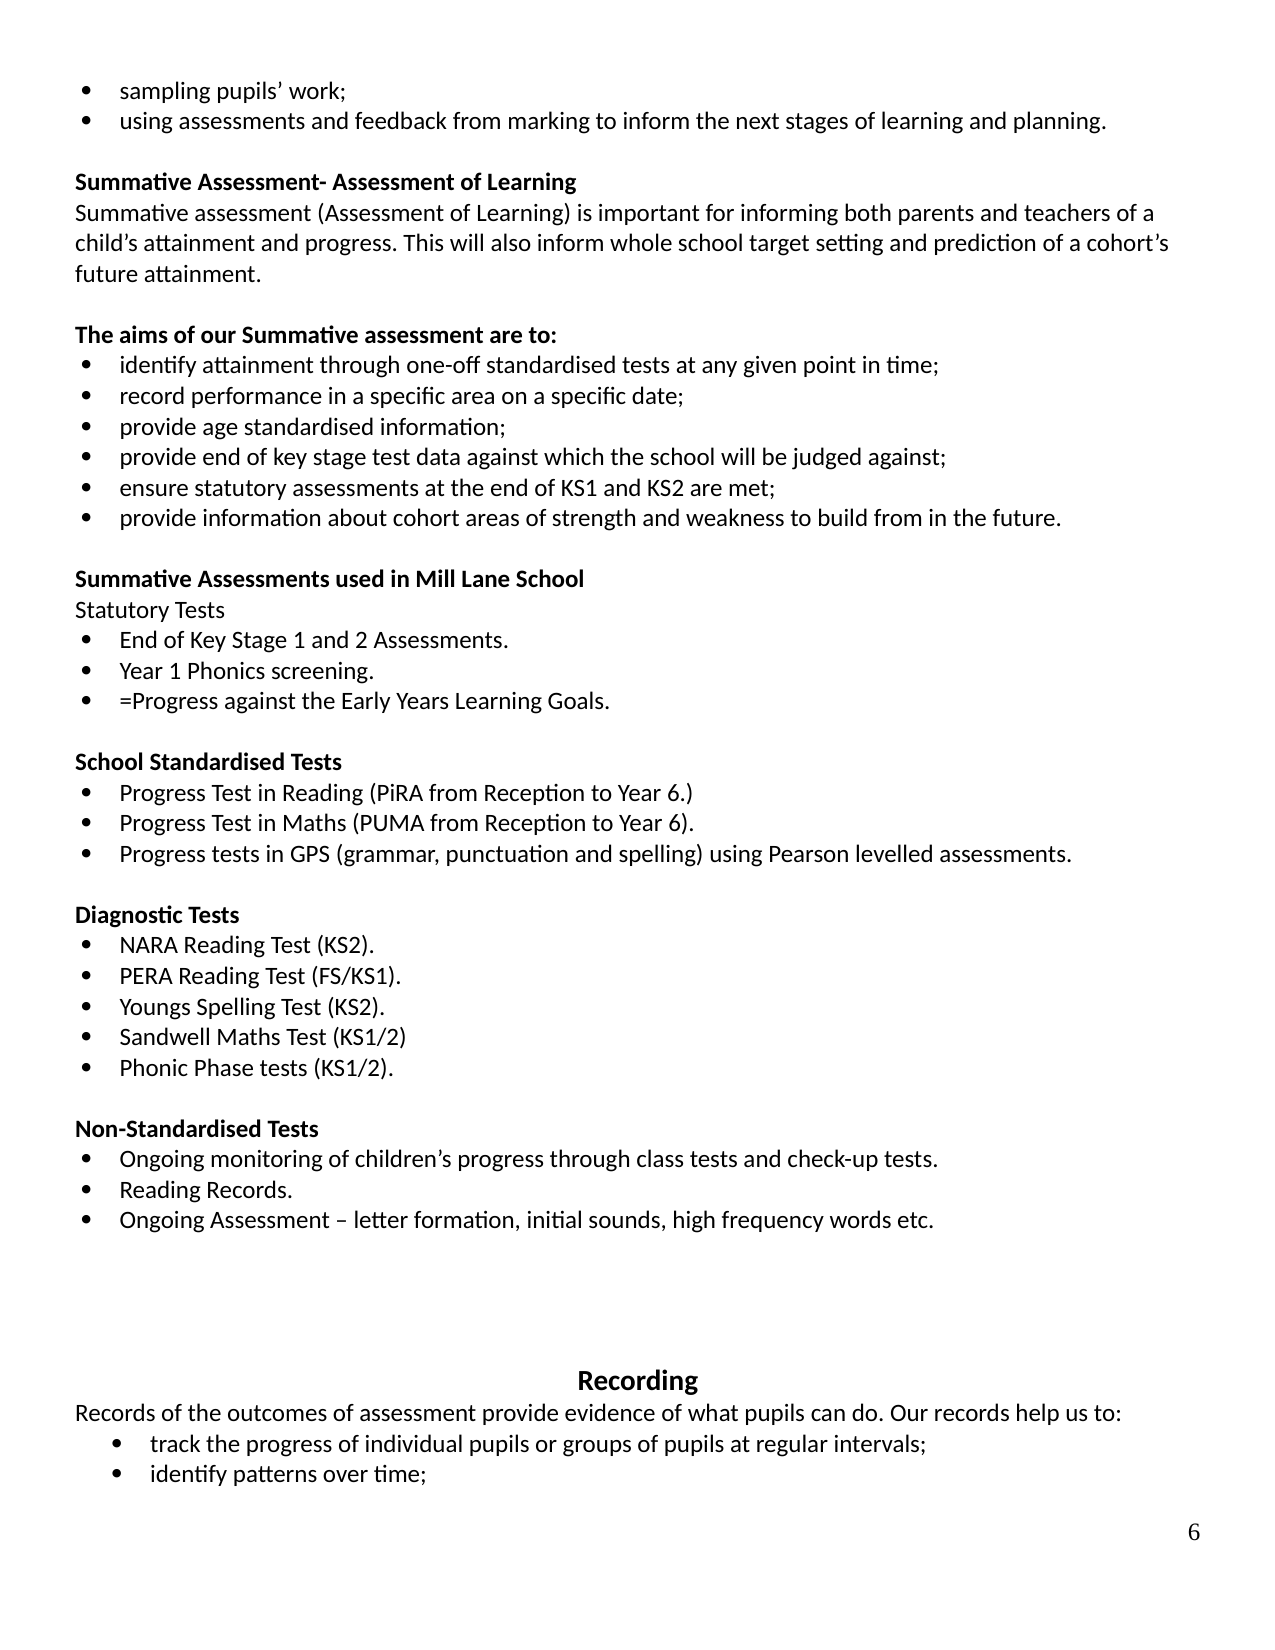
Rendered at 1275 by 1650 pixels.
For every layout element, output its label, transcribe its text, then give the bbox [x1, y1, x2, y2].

list Progress Test in Reading (PiRA from Reception to Year 6.) [82, 777, 1200, 807]
list using assessments and feedback from marking to inform the next stages of learning and planning. [82, 106, 1200, 136]
list =Progress against the Early Years Learning Goals. [82, 685, 1200, 716]
list provide information about cohort areas of strength and weakness to build from in the future. [82, 502, 1200, 533]
list Youngs Spelling Test (KS2). [82, 991, 1200, 1021]
list ensure statutory assessments at the end of KS1 and KS2 are met; [82, 472, 1200, 502]
list sampling pupils’ work; [82, 75, 1200, 106]
text Summative Assessments used in Mill Lane School [75, 563, 1200, 594]
list Year 1 Phonics screening. [82, 655, 1200, 685]
list Ongoing Assessment – letter formation, initial sounds, high frequency words etc. [82, 1204, 1200, 1235]
text Summative assessment (Assessment of Learning) is important for informing both parents and teachers of a child’s attainment and progress. This will also inform whole school target setting and prediction of a cohort’s future attainment. [75, 197, 1200, 289]
list provide end of key stage test data against which the school will be judged against; [82, 441, 1200, 472]
list track the progress of individual pupils or groups of pupils at regular intervals; [112, 1428, 1200, 1459]
text The aims of our Summative assessment are to: [75, 319, 1200, 350]
text Summative Assessment- Assessment of Learning [75, 167, 1200, 197]
text Records of the outcomes of assessment provide evidence of what pupils can do. Our records help us to: [75, 1398, 1200, 1428]
text Statutory Tests [75, 594, 1200, 624]
text School Standardised Tests [75, 746, 1200, 777]
list Phonic Phase tests (KS1/2). [82, 1052, 1200, 1082]
text Non-Standardised Tests [75, 1113, 1200, 1143]
list Progress Test in Maths (PUMA from Reception to Year 6). [82, 807, 1200, 838]
list End of Key Stage 1 and 2 Assessments. [82, 624, 1200, 655]
text Recording [75, 1362, 1200, 1398]
list Ongoing monitoring of children’s progress through class tests and check-up tests. [82, 1143, 1200, 1174]
list PERA Reading Test (FS/KS1). [82, 960, 1200, 991]
list record performance in a specific area on a specific date; [82, 380, 1200, 411]
list provide age standardised information; [82, 411, 1200, 441]
list Sandwell Maths Test (KS1/2) [82, 1021, 1200, 1052]
list NARA Reading Test (KS2). [82, 929, 1200, 960]
list identify patterns over time; [112, 1459, 1200, 1489]
text Diagnostic Tests [75, 899, 1200, 929]
list Reading Records. [82, 1174, 1200, 1204]
list Progress tests in GPS (grammar, punctuation and spelling) using Pearson levelled assessments. [82, 838, 1200, 868]
list identify attainment through one-off standardised tests at any given point in time; [82, 350, 1200, 380]
